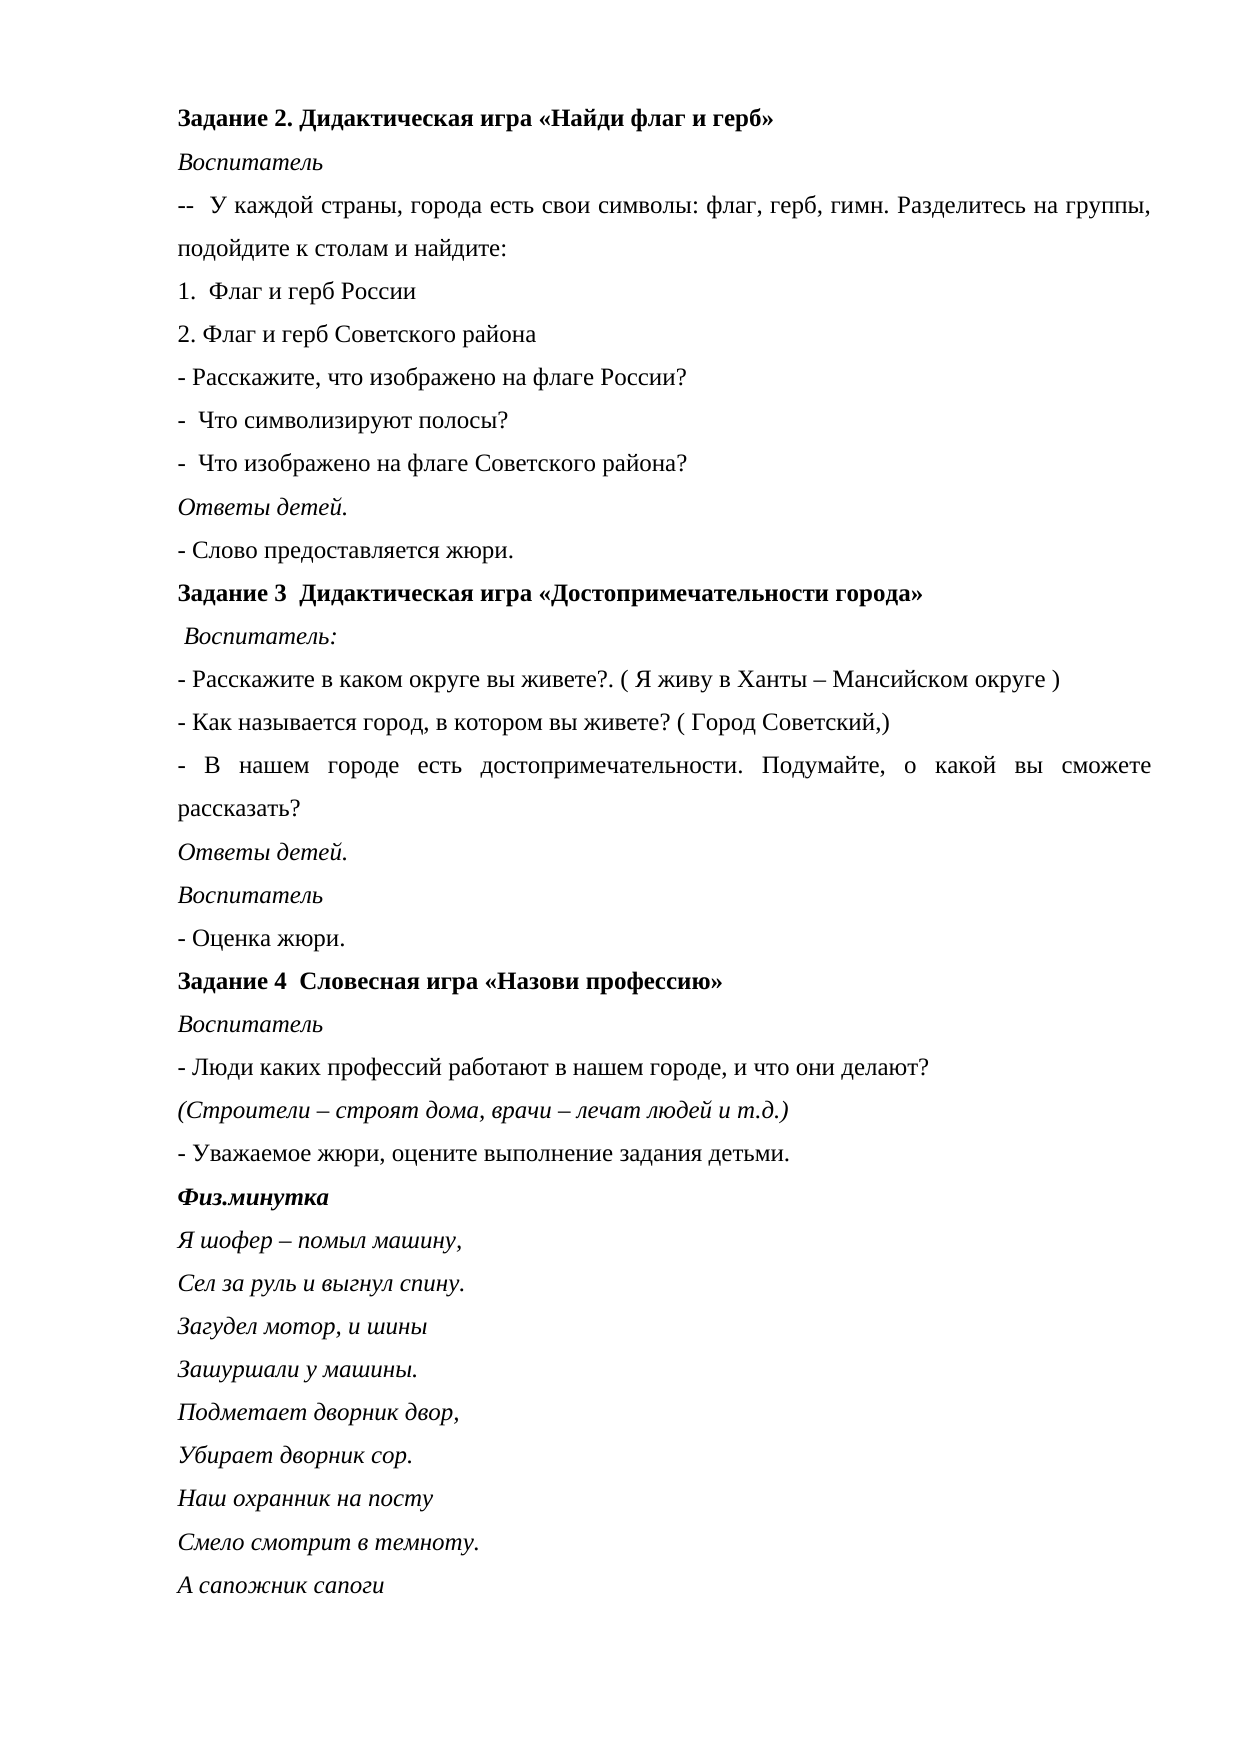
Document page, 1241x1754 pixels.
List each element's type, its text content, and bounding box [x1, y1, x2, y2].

text -- У каждой страны, города есть свои символы: флаг, герб, гимн. Разделитесь на группы, подойдите к столам и найдите: [177, 190, 1152, 262]
text Воспитатель [177, 1009, 1152, 1038]
text Ответы детей. [177, 492, 1152, 520]
text Воспитатель [177, 880, 1152, 908]
text - Оценка жюри. [177, 923, 1152, 952]
text 2. Флаг и герб Советского района [177, 319, 1152, 348]
text Ответы детей. [177, 837, 1152, 865]
text Наш охранник на посту [177, 1483, 1152, 1512]
text - Слово предоставляется жюри. [177, 535, 1152, 563]
text Задание 2. Дидактическая игра «Найди флаг и герб» [177, 103, 1152, 132]
text Воспитатель [177, 147, 1152, 175]
text - Люди каких профессий работают в нашем городе, и что они делают? [177, 1052, 1152, 1081]
text - Что изображено на флаге Советского района? [177, 448, 1152, 477]
text А сапожник сапоги [177, 1570, 1152, 1598]
text Задание 4 Словесная игра «Назови профессию» [177, 966, 1152, 995]
text - Уважаемое жюри, оцените выполнение задания детьми. [177, 1138, 1152, 1167]
text Подметает дворник двор, [177, 1397, 1152, 1426]
text Я шофер – помыл машину, [177, 1225, 1152, 1253]
text Задание 3 Дидактическая игра «Достопримечательности города» [177, 578, 1152, 607]
text Зашуршали у машины. [177, 1354, 1152, 1383]
text Сел за руль и выгнул спину. [177, 1268, 1152, 1297]
text Убирает дворник сор. [177, 1440, 1152, 1469]
text - Расскажите, что изображено на флаге России? [177, 362, 1152, 391]
text Смело смотрит в темноту. [177, 1527, 1152, 1555]
text - Как называется город, в котором вы живете? ( Город Советский,) [177, 707, 1152, 736]
text (Строители – строят дома, врачи – лечат людей и т.д.) [177, 1095, 1152, 1124]
text Воспитатель: [177, 621, 1152, 650]
text Физ.минутка [177, 1182, 1152, 1210]
text - Расскажите в каком округе вы живете?. ( Я живу в Ханты – Мансийском округе ) [177, 664, 1152, 693]
text - Что символизируют полосы? [177, 405, 1152, 434]
text 1. Флаг и герб России [177, 276, 1152, 305]
text Загудел мотор, и шины [177, 1311, 1152, 1340]
text - В нашем городе есть достопримечательности. Подумайте, о какой вы сможете рассказать? [177, 750, 1152, 822]
